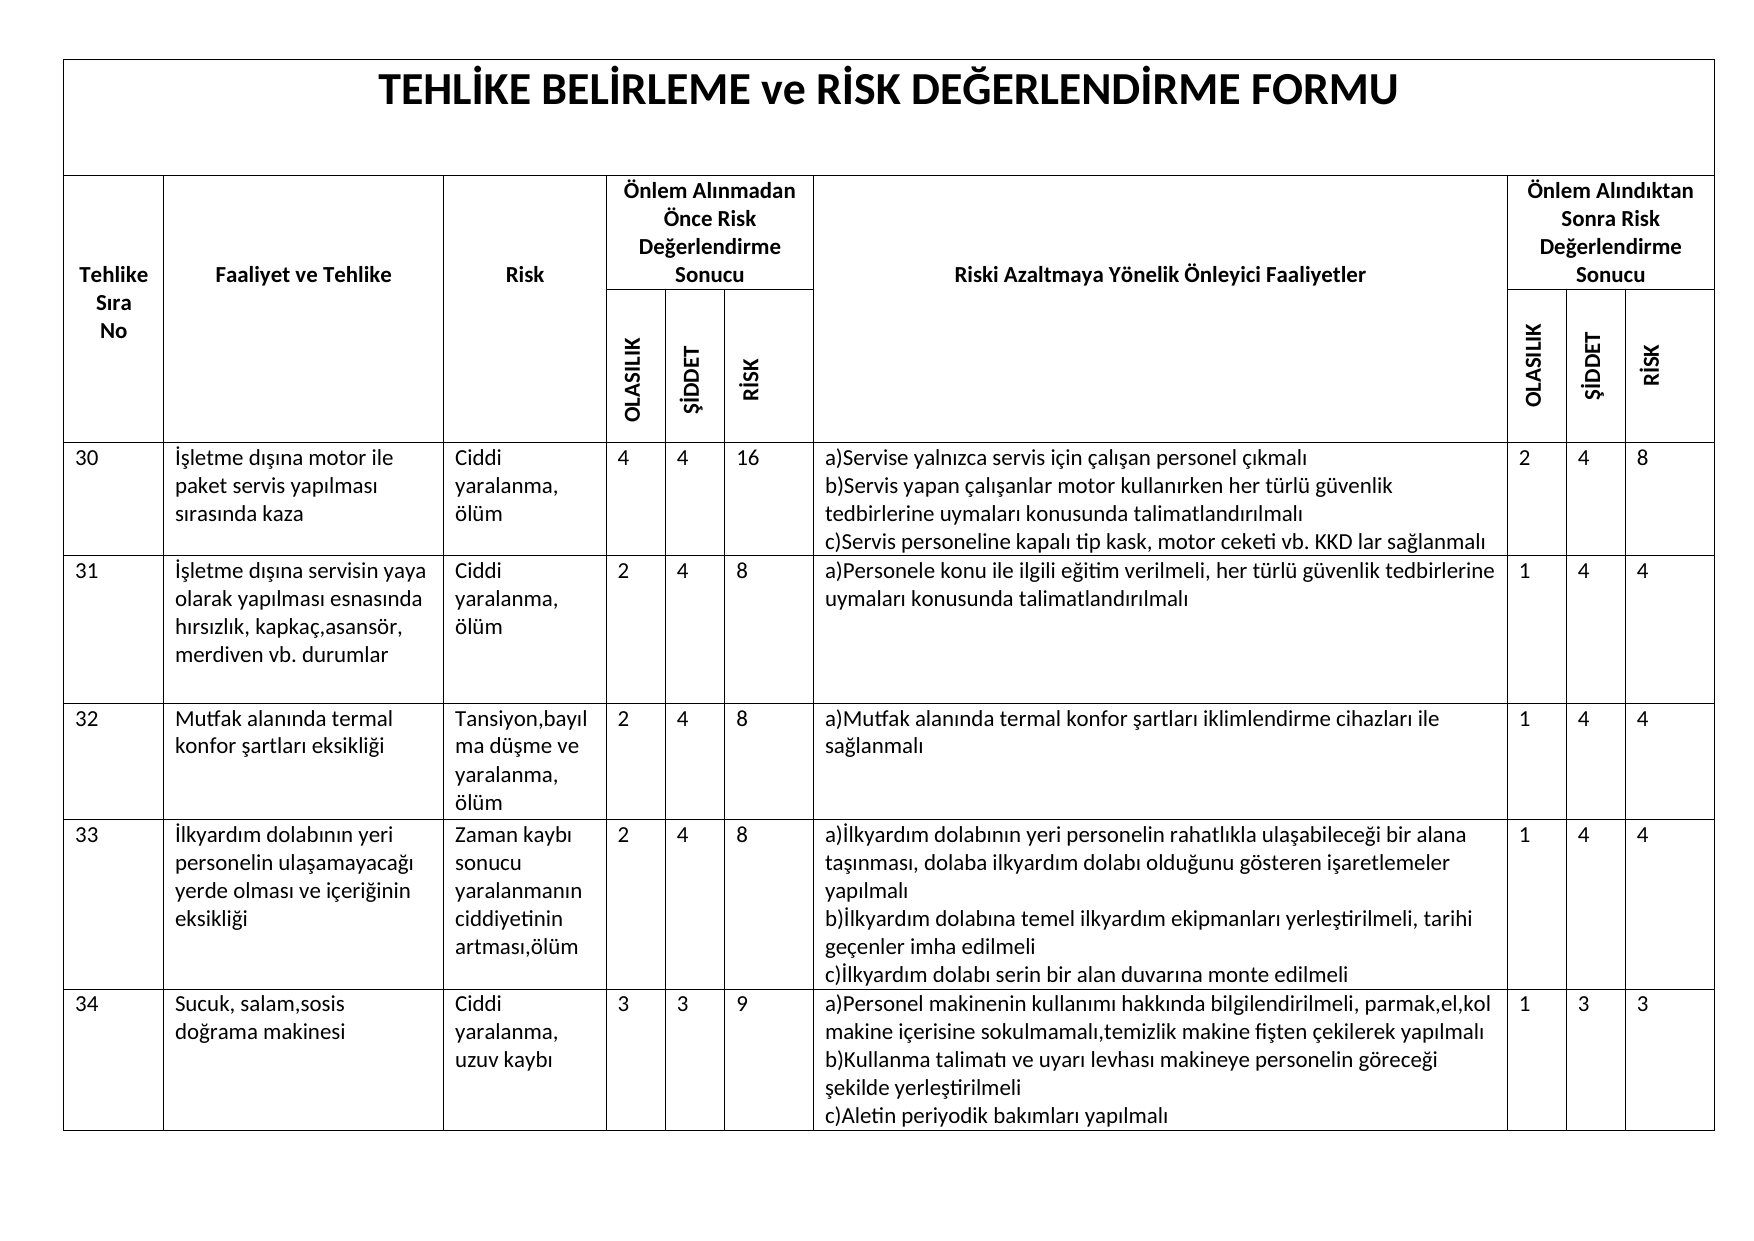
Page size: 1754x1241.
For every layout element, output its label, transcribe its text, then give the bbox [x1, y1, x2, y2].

table_cell 33 [64, 820, 163, 988]
table_cell Ciddi yaralanma, ölüm [444, 556, 606, 703]
table_cell 4 [666, 704, 724, 819]
table_cell a)Personel makinenin kullanımı hakkında bilgilendirilmeli, parmak,el,kol makine içerisine sokulmamalı,temizlik makine fişten çekilerek yapılmalı b)Kullanma talimatı ve uyarı levhası makineye personelin göreceği şekilde yerleştirilmeli c)Aletin periyodik bakımları yapılmalı [814, 990, 1507, 1129]
table_cell Ciddi yaralanma, ölüm [444, 443, 606, 555]
table_cell a)İlkyardım dolabının yeri personelin rahatlıkla ulaşabileceği bir alana taşınması, dolaba ilkyardım dolabı olduğunu gösteren işaretlemeler yapılmalı b)İlkyardım dolabına temel ilkyardım ekipmanları yerleştirilmeli, tarihi geçenler imha edilmeli c)İlkyardım dolabı serin bir alan duvarına monte edilmeli [814, 820, 1507, 988]
table_cell 3 [607, 990, 665, 1129]
table_cell 2 [607, 704, 665, 819]
table_cell 8 [725, 704, 813, 819]
table_cell Faaliyet ve Tehlike [164, 176, 443, 442]
table_cell 32 [64, 704, 163, 819]
table_cell RİSK [1626, 290, 1714, 442]
table_cell 2 [607, 556, 665, 703]
table_cell 4 [1626, 820, 1714, 988]
table_cell Tansiyon,bayılma düşme ve yaralanma, ölüm [444, 704, 606, 819]
table_cell a)Personele konu ile ilgili eğitim verilmeli, her türlü güvenlik tedbirlerine uymaları konusunda talimatlandırılmalı [814, 556, 1507, 703]
table_header TEHLİKE BELİRLEME ve RİSK DEĞERLENDİRME FORMU [64, 60, 1714, 175]
table_cell RİSK [725, 318, 813, 442]
table_cell 2 [1508, 443, 1566, 555]
table_cell OLASILIK [607, 318, 665, 442]
table_cell [725, 290, 813, 318]
table_cell İşletme dışına motor ile paket servis yapılması sırasında kaza [164, 443, 443, 555]
table_cell ŞİDDET [1567, 290, 1625, 442]
table_cell Tehlike Sıra No [64, 176, 163, 442]
table_cell OLASILIK [1508, 290, 1566, 442]
table_cell 4 [1626, 704, 1714, 819]
table_cell 4 [1567, 820, 1625, 988]
table_cell İlkyardım dolabının yeri personelin ulaşamayacağı yerde olması ve içeriğinin eksikliği [164, 820, 443, 988]
table_cell 4 [666, 443, 724, 555]
table_cell 4 [666, 820, 724, 988]
table_cell 31 [64, 556, 163, 703]
table_cell 4 [1567, 556, 1625, 703]
table_cell 3 [1567, 990, 1625, 1129]
table_cell 1 [1508, 820, 1566, 988]
table_cell 4 [1567, 704, 1625, 819]
table_cell 4 [1567, 443, 1625, 555]
table_cell ŞİDDET [666, 318, 724, 442]
table_cell Önlem Alındıktan Sonra Risk Değerlendirme Sonucu [1508, 176, 1714, 288]
table_cell 9 [725, 990, 813, 1129]
table_cell 2 [607, 820, 665, 988]
table_cell a)Servise yalnızca servis için çalışan personel çıkmalı b)Servis yapan çalışanlar motor kullanırken her türlü güvenlik tedbirlerine uymaları konusunda talimatlandırılmalı c)Servis personeline kapalı tip kask, motor ceketi vb. KKD lar sağlanmalı [814, 443, 1507, 555]
table_cell 16 [725, 443, 813, 555]
table_cell 4 [607, 443, 665, 555]
table_cell İşletme dışına servisin yaya olarak yapılması esnasında hırsızlık, kapkaç,asansör, merdiven vb. durumlar [164, 556, 443, 703]
table_cell 4 [1626, 556, 1714, 703]
table_cell 1 [1508, 990, 1566, 1129]
table_cell 1 [1508, 556, 1566, 703]
table_cell Riski Azaltmaya Yönelik Önleyici Faaliyetler [814, 176, 1507, 442]
table_cell Mutfak alanında termal konfor şartları eksikliği [164, 704, 443, 819]
table_cell [666, 290, 724, 318]
table_cell Önlem Alınmadan Önce Risk Değerlendirme Sonucu [607, 176, 813, 288]
table_cell 8 [725, 820, 813, 988]
table_cell Zaman kaybı sonucu yaralanmanın ciddiyetinin artması,ölüm [444, 820, 606, 988]
table_cell 4 [666, 556, 724, 703]
table_cell a)Mutfak alanında termal konfor şartları iklimlendirme cihazları ile sağlanmalı [814, 704, 1507, 819]
table_cell Risk [444, 176, 606, 442]
table_cell 1 [1508, 704, 1566, 819]
table_cell 3 [1626, 990, 1714, 1129]
table_cell 8 [1626, 443, 1714, 555]
table_cell 3 [666, 990, 724, 1129]
table_cell 34 [64, 990, 163, 1129]
table_cell Sucuk, salam,sosis doğrama makinesi [164, 990, 443, 1129]
table_cell 8 [725, 556, 813, 703]
table_cell 30 [64, 443, 163, 555]
table_cell [607, 290, 665, 318]
table_cell Ciddi yaralanma, uzuv kaybı [444, 990, 606, 1129]
